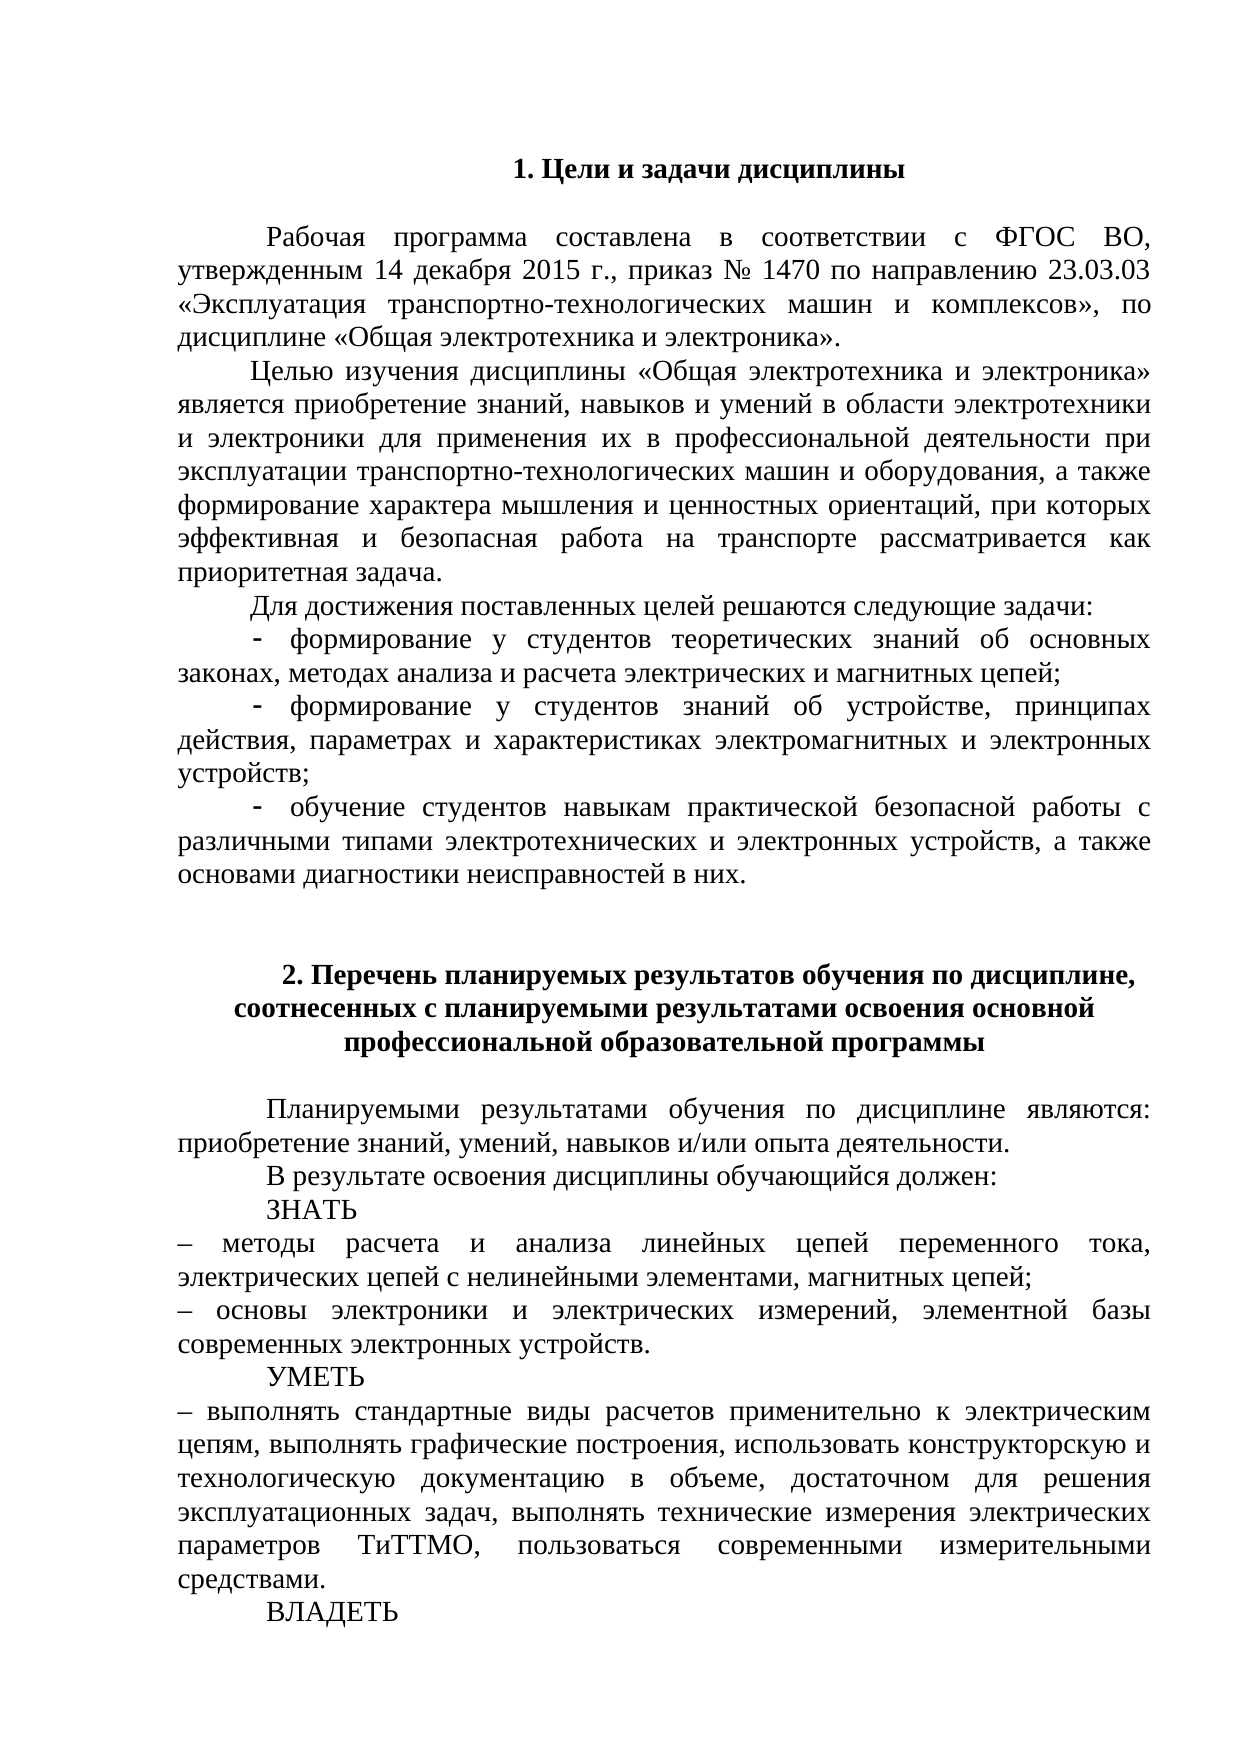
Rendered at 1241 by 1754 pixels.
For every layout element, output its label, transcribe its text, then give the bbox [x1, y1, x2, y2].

list формирование у студентов знаний об устройстве, принципах действия, параметрах и характеристиках электромагнитных и электронных устройств; [177, 688, 1152, 789]
text ЗНАТЬ [177, 1192, 1152, 1225]
text 2. Перечень планируемых результатов обучения по дисциплине, соотнесенных с планируемыми результатами освоения основной профессиональной образовательной программы [177, 957, 1152, 1058]
list обучение студентов навыкам практической безопасной работы с различными типами электротехнических и электронных устройств, а также основами диагностики неисправностей в них. [177, 789, 1152, 890]
text Целью изучения дисциплины «Общая электротехника и электроника» является приобретение знаний, навыков и умений в области электротехники и электроники для применения их в профессиональной деятельности при эксплуатации транспортно-технологических машин и оборудования, а также формирование характера мышления и ценностных ориентаций, при которых эффективная и безопасная работа на транспорте рассматривается как приоритетная задача. [177, 353, 1152, 588]
text – методы расчета и анализа линейных цепей переменного тока, электрических цепей с нелинейными элементами, магнитных цепей; [177, 1225, 1152, 1292]
text Для достижения поставленных целей решаются следующие задачи: [177, 588, 1152, 621]
list формирование у студентов теоретических знаний об основных законах, методах анализа и расчета электрических и магнитных цепей; [177, 621, 1152, 688]
text УМЕТЬ [177, 1359, 1152, 1393]
text ВЛАДЕТЬ [177, 1594, 1152, 1628]
text 1. Цели и задачи дисциплины [177, 152, 1152, 185]
text – основы электроники и электрических измерений, элементной базы современных электронных устройств. [177, 1292, 1152, 1359]
text В результате освоения дисциплины обучающийся должен: [177, 1158, 1152, 1192]
text Планируемыми результатами обучения по дисциплине являются: приобретение знаний, умений, навыков и/или опыта деятельности. [177, 1091, 1152, 1158]
text – выполнять стандартные виды расчетов применительно к электрическим цепям, выполнять графические построения, использовать конструкторскую и технологическую документацию в объеме, достаточном для решения эксплуатационных задач, выполнять технические измерения электрических параметров ТиТТМО, пользоваться современными измерительными средствами. [177, 1393, 1152, 1594]
text Рабочая программа составлена в соответствии с ФГОС ВО, утвержденным 14 декабря 2015 г., приказ № 1470 по направлению 23.03.03 «Эксплуатация транспортно-технологических машин и комплексов», по дисциплине «Общая электротехника и электроника». [177, 219, 1152, 353]
